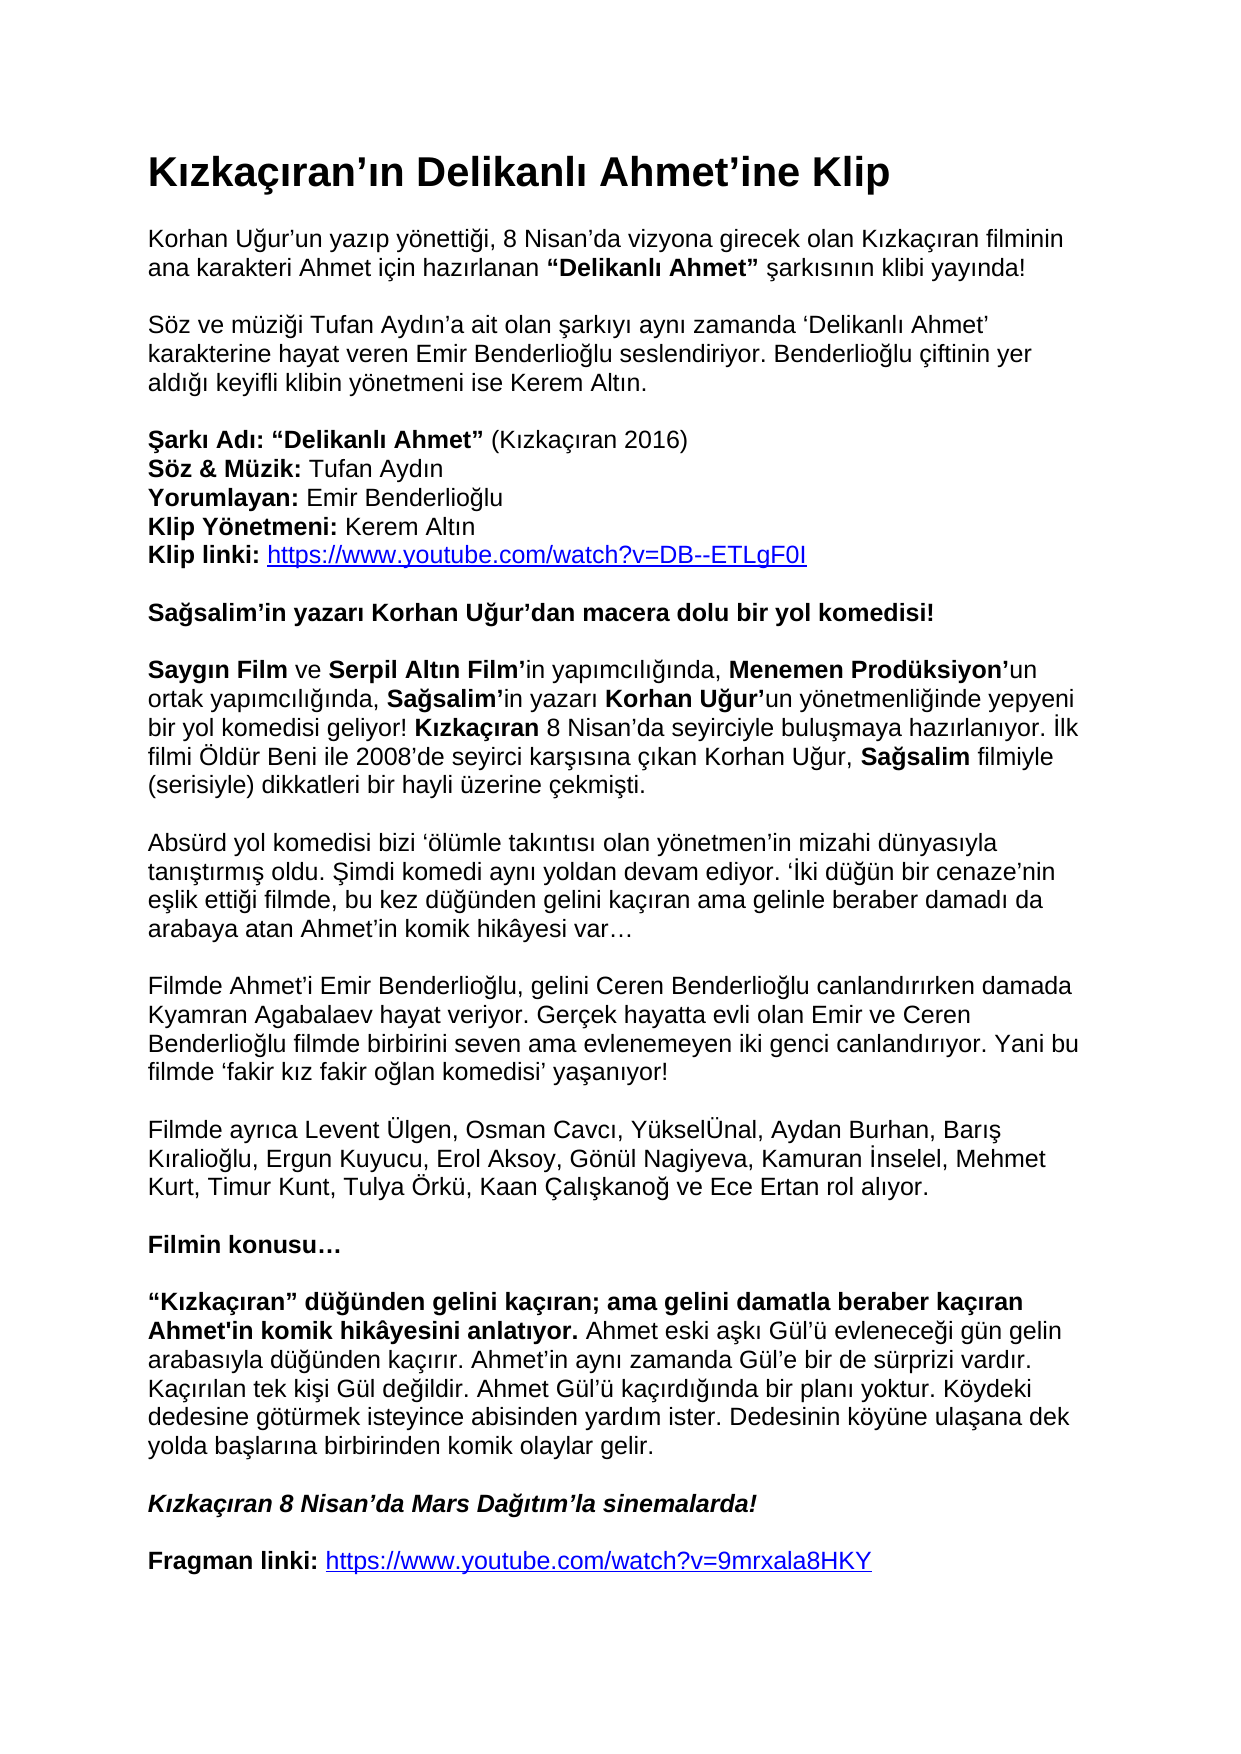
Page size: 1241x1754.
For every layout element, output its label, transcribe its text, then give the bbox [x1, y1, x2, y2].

text Filmde Ahmet’i Emir Benderlioğlu, gelini Ceren Benderlioğlu canlandırırken damada Kyamran Agabalaev hayat veriyor. Gerçek hayatta evli olan Emir ve Ceren Benderlioğlu filmde birbirini seven ama evlenemeyen iki genci canlandırıyor. Yani bu filmde ‘fakir kız fakir oğlan komedisi’ yaşanıyor! [148, 971, 1093, 1086]
text Klip Yönetmeni: Kerem Altın [148, 512, 1093, 541]
text Söz & Müzik: Tufan Aydın [148, 454, 1093, 483]
text Şarkı Adı: “Delikanlı Ahmet” (Kızkaçıran 2016) [148, 426, 1093, 454]
text Filmde ayrıca Levent Ülgen, Osman Cavcı, YükselÜnal, Aydan Burhan, Barış Kıralioğlu, Ergun Kuyucu, Erol Aksoy, Gönül Nagiyeva, Kamuran İnselel, Mehmet Kurt, Timur Kunt, Tulya Örkü, Kaan Çalışkanoğ ve Ece Ertan rol alıyor. [148, 1115, 1093, 1201]
text Yorumlayan: Emir Benderlioğlu [148, 483, 1093, 512]
text Saygın Film ve Serpil Altın Film’in yapımcılığında, Menemen Prodüksiyon’un ortak yapımcılığında, Sağsalim’in yazarı Korhan Uğur’un yönetmenliğinde yepyeni bir yol komedisi geliyor! Kızkaçıran 8 Nisan’da seyirciyle buluşmaya hazırlanıyor. İlk filmi Öldür Beni ile 2008’de seyirci karşısına çıkan Korhan Uğur, Sağsalim filmiyle (serisiyle) dikkatleri bir hayli üzerine çekmişti. [148, 656, 1093, 799]
text Korhan Uğur’un yazıp yönettiği, 8 Nisan’da vizyona girecek olan Kızkaçıran filminin ana karakteri Ahmet için hazırlanan “Delikanlı Ahmet” şarkısının klibi yayında! [148, 224, 1093, 282]
text Kızkaçıran 8 Nisan’da Mars Dağıtım’la sinemalarda! [148, 1488, 1093, 1517]
text Söz ve müziği Tufan Aydın’a ait olan şarkıyı aynı zamanda ‘Delikanlı Ahmet’ karakterine hayat veren Emir Benderlioğlu seslendiriyor. Benderlioğlu çiftinin yer aldığı keyifli klibin yönetmeni ise Kerem Altın. [148, 311, 1093, 397]
text Klip linki: https://www.youtube.com/watch?v=DB--ETLgF0I [148, 541, 1093, 569]
text “Kızkaçıran” düğünden gelini kaçıran; ama gelini damatla beraber kaçıran Ahmet'in komik hikâyesini anlatıyor. Ahmet eski aşkı Gül’ü evleneceği gün gelin arabasıyla düğünden kaçırır. Ahmet’in aynı zamanda Gül’e bir de sürprizi vardır. Kaçırılan tek kişi Gül değildir. Ahmet Gül’ü kaçırdığında bir planı yoktur. Köydeki dedesine götürmek isteyince abisinden yardım ister. Dedesinin köyüne ulaşana dek yolda başlarına birbirinden komik olaylar gelir. [148, 1287, 1093, 1460]
text Kızkaçıran’ın Delikanlı Ahmet’ine Klip [148, 148, 1093, 196]
text Absürd yol komedisi bizi ‘ölümle takıntısı olan yönetmen’in mizahi dünyasıyla tanıştırmış oldu. Şimdi komedi aynı yoldan devam ediyor. ‘İki düğün bir cenaze’nin eşlik ettiği filmde, bu kez düğünden gelini kaçıran ama gelinle beraber damadı da arabaya atan Ahmet’in komik hikâyesi var… [148, 828, 1093, 943]
text Fragman linki: https://www.youtube.com/watch?v=9mrxala8HKY [148, 1546, 1093, 1575]
text Sağsalim’in yazarı Korhan Uğur’dan macera dolu bir yol komedisi! [148, 598, 1093, 627]
text Filmin konusu… [148, 1230, 1093, 1258]
